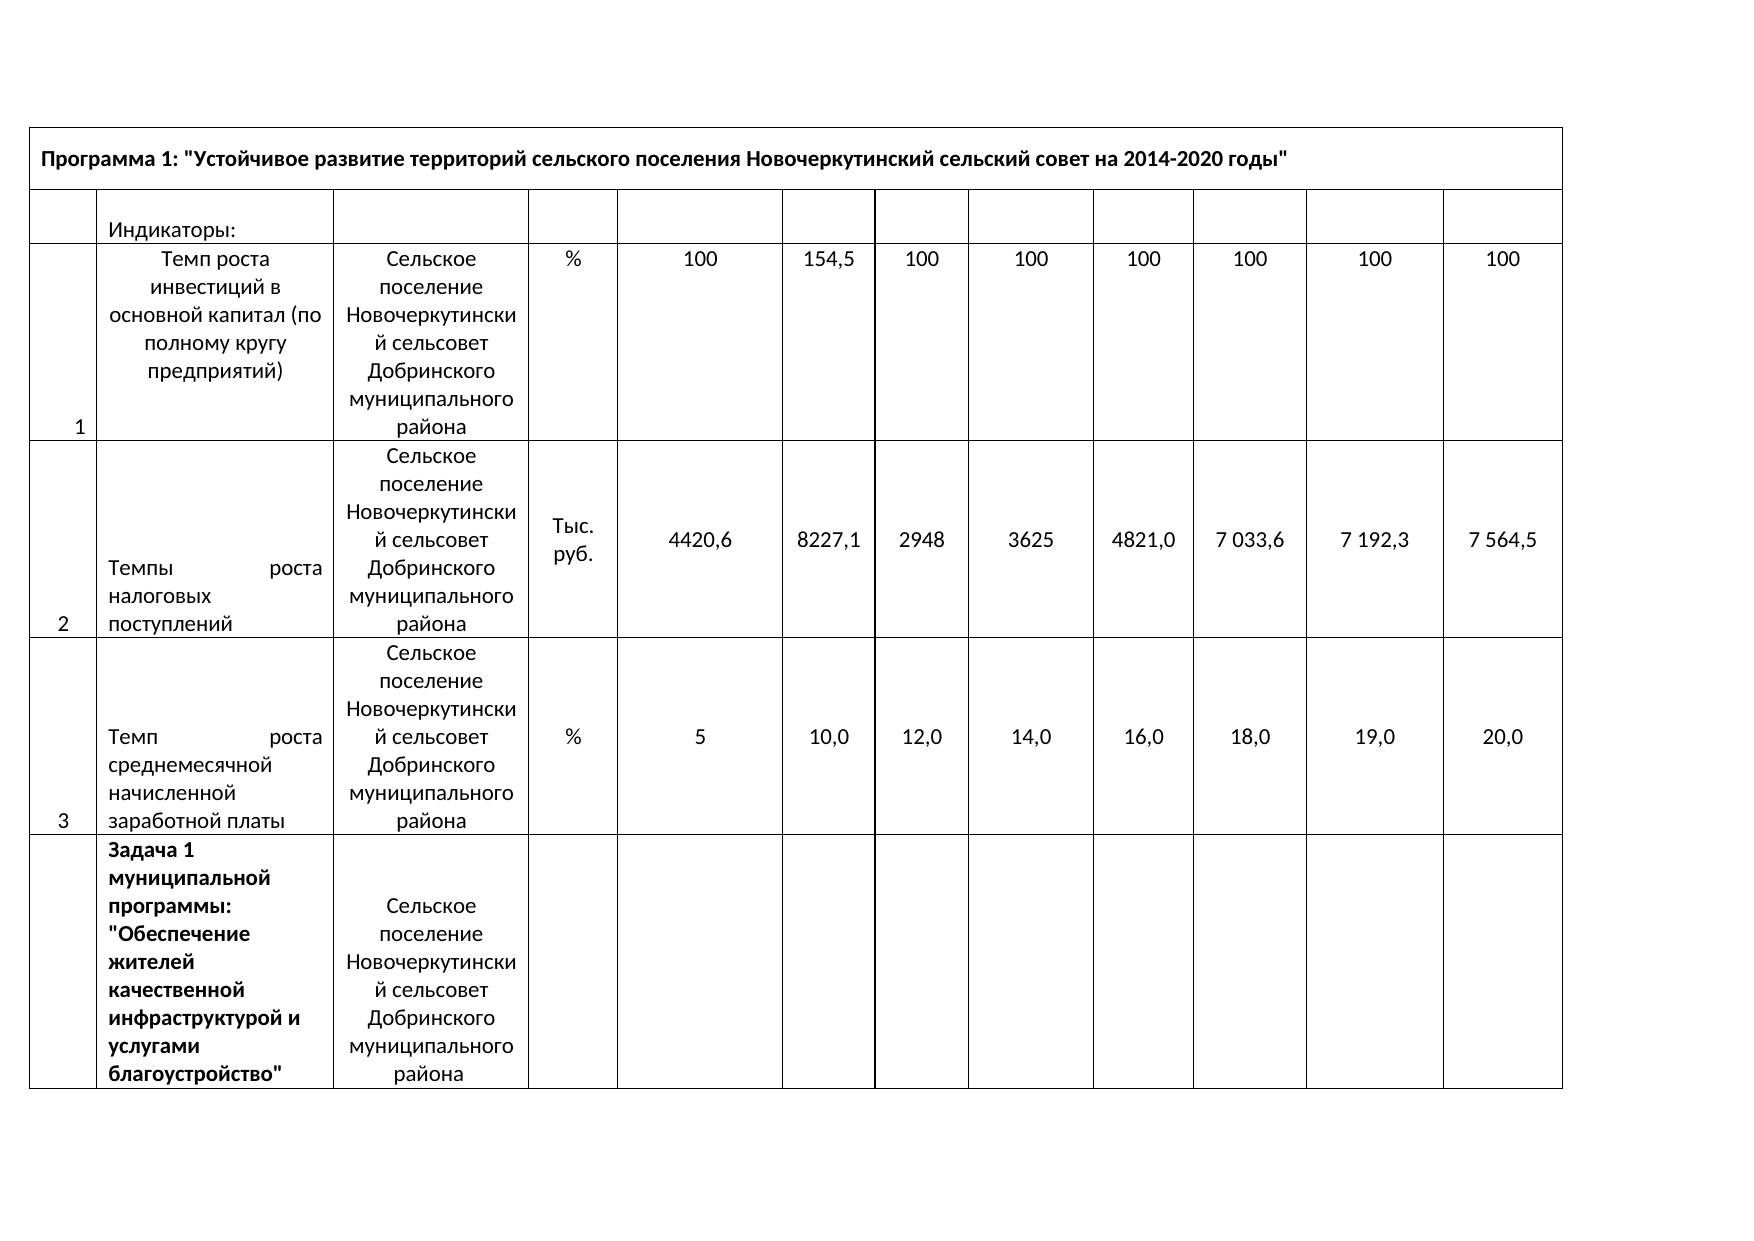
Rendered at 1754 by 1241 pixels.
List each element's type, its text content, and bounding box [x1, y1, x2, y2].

table_cell 3625 [969, 441, 1093, 637]
table_cell 3 [30, 638, 96, 834]
table_cell 20,0 [1444, 638, 1562, 834]
table_cell 100 [876, 244, 968, 440]
table_cell [1194, 835, 1306, 1088]
table_cell [529, 835, 617, 1088]
table_cell Тыс. руб. [529, 441, 617, 637]
table_cell Индикаторы: [97, 190, 333, 243]
table_cell Сельское поселение Новочеркутинский сельсовет Добринского муниципального района [334, 244, 528, 440]
table_cell 100 [618, 244, 782, 440]
table_cell 7 192,3 [1307, 441, 1443, 637]
table_cell [1094, 190, 1193, 243]
table_cell 100 [1094, 244, 1193, 440]
table_cell [969, 190, 1093, 243]
table_cell [618, 190, 782, 243]
table_cell 100 [1194, 244, 1306, 440]
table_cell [334, 835, 528, 1088]
table_cell Задача 1 муниципальной программы: "Обеспечение жителей качественной инфраструктурой и услугами благоустройство" [97, 835, 333, 1088]
table_cell 14,0 [969, 638, 1093, 834]
table_cell 154,5 [783, 244, 874, 440]
table_cell 12,0 [876, 638, 968, 834]
table_cell 2 [30, 441, 96, 637]
table_cell [334, 190, 528, 243]
table_cell 5 [618, 638, 782, 834]
table_cell % [529, 244, 617, 440]
table_cell 100 [969, 244, 1093, 440]
table_cell 18,0 [1194, 638, 1306, 834]
table_cell 8227,1 [783, 441, 874, 637]
table_cell [618, 835, 782, 1088]
table_cell [1194, 190, 1306, 243]
table_cell Темп роста среднемесячной начисленной заработной платы [97, 638, 333, 834]
table_cell 19,0 [1307, 638, 1443, 834]
table_cell 7 033,6 [1194, 441, 1306, 637]
table_cell [529, 190, 617, 243]
table_cell % [529, 638, 617, 834]
table_cell [783, 190, 874, 243]
table_cell Сельское поселение Новочеркутинский сельсовет Добринского муниципального района [334, 638, 528, 834]
table_cell 4821,0 [1094, 441, 1193, 637]
table_cell [783, 835, 874, 1088]
table_cell [969, 835, 1093, 1088]
table_cell 16,0 [1094, 638, 1193, 834]
table_cell [1444, 190, 1562, 243]
table_cell Сельское поселение Новочеркутинский сельсовет Добринского муниципального района [334, 441, 528, 637]
table_cell [1444, 835, 1562, 1088]
table_cell [1307, 190, 1443, 243]
table_cell 100 [1444, 244, 1562, 440]
table_cell Темпы роста налоговых поступлений [97, 441, 333, 637]
table_cell [1307, 835, 1443, 1088]
table_cell Темп роста инвестиций в основной капитал (по полному кругу предприятий) [97, 244, 333, 440]
table_cell [30, 190, 96, 243]
table_cell 10,0 [783, 638, 874, 834]
table_cell [1094, 835, 1193, 1088]
table_cell [876, 190, 968, 243]
table_cell 2948 [876, 441, 968, 637]
table_cell 1 [30, 244, 96, 440]
table_cell 4420,6 [618, 441, 782, 637]
table_cell [30, 835, 96, 1088]
table_cell [876, 835, 968, 1088]
table_cell 7 564,5 [1444, 441, 1562, 637]
table_cell 100 [1307, 244, 1443, 440]
table_cell Программа 1: "Устойчивое развитие территорий сельского поселения Новочеркутинский сельский совет на 2014-2020 годы" [30, 128, 1562, 189]
